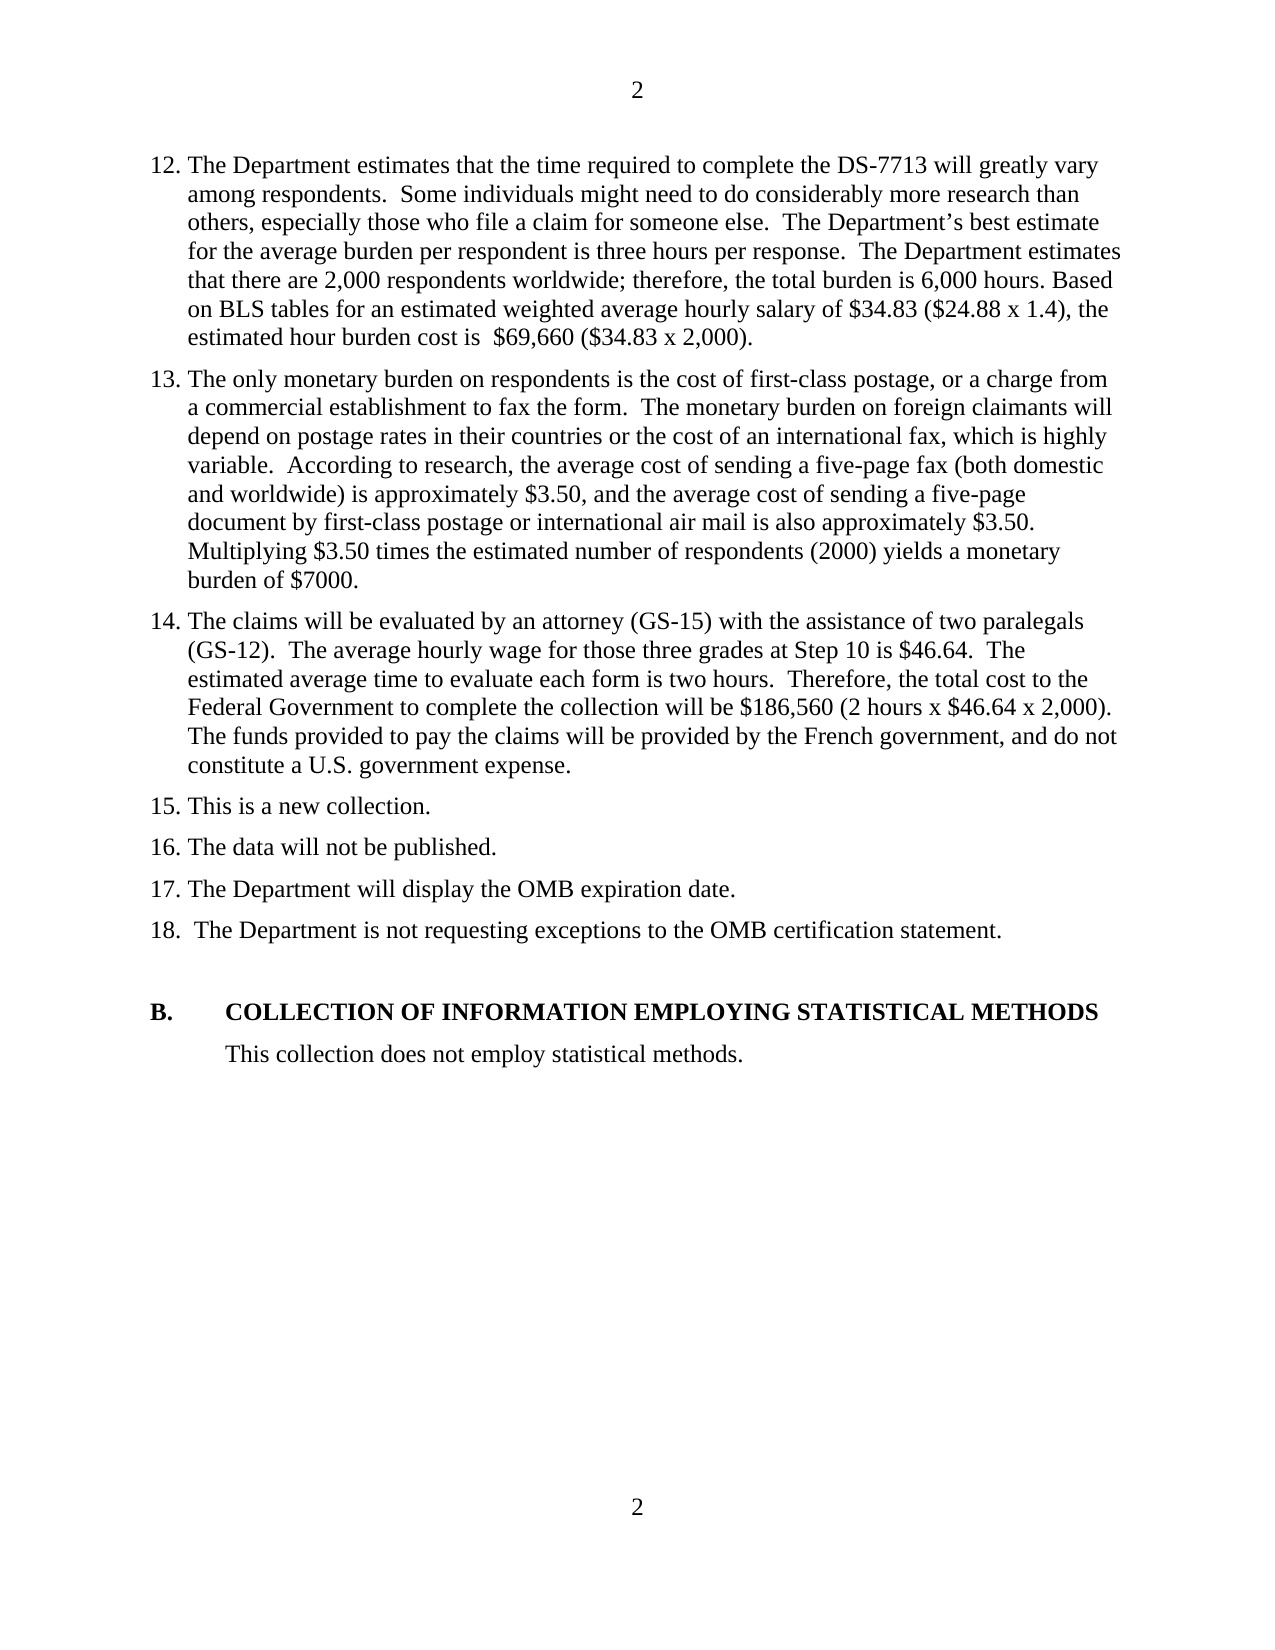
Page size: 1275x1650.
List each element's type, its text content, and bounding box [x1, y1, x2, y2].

list The claims will be evaluated by an attorney (GS-15) with the assistance of two paralegals (GS-12). The average hourly wage for those three grades at Step 10 is $46.64. The estimated average time to evaluate each form is two hours. Therefore, the total cost to the Federal Government to complete the collection will be $186,560 (2 hours x $46.64 x 2,000). The funds provided to pay the claims will be provided by the French government, and do not constitute a U.S. government expense. [150, 606, 1125, 779]
list This is a new collection. [150, 791, 1125, 820]
list The Department is not requesting exceptions to the OMB certification statement. [150, 915, 1125, 944]
list The Department will display the OMB expiration date. [150, 874, 1125, 902]
list The only monetary burden on respondents is the cost of first-class postage, or a charge from a commercial establishment to fax the form. The monetary burden on foreign claimants will depend on postage rates in their countries or the cost of an international fax, which is highly variable. According to research, the average cost of sending a five-page fax (both domestic and worldwide) is approximately $3.50, and the average cost of sending a five-page document by first-class postage or international air mail is also approximately $3.50. Multiplying $3.50 times the estimated number of respondents (2000) yields a monetary burden of $7000. [150, 364, 1125, 594]
subtitle B. COLLECTION OF INFORMATION EMPLOYING STATISTICAL METHODS [150, 997, 1125, 1026]
text This collection does not employ statistical methods. [150, 1039, 1125, 1067]
list The data will not be published. [150, 832, 1125, 861]
list The Department estimates that the time required to complete the DS-7713 will greatly vary among respondents. Some individuals might need to do considerably more research than others, especially those who file a claim for someone else. The Department’s best estimate for the average burden per respondent is three hours per response. The Department estimates that there are 2,000 respondents worldwide; therefore, the total burden is 6,000 hours. Based on BLS tables for an estimated weighted average hourly salary of $34.83 ($24.88 x 1.4), the estimated hour burden cost is $69,660 ($34.83 x 2,000). [150, 150, 1125, 351]
